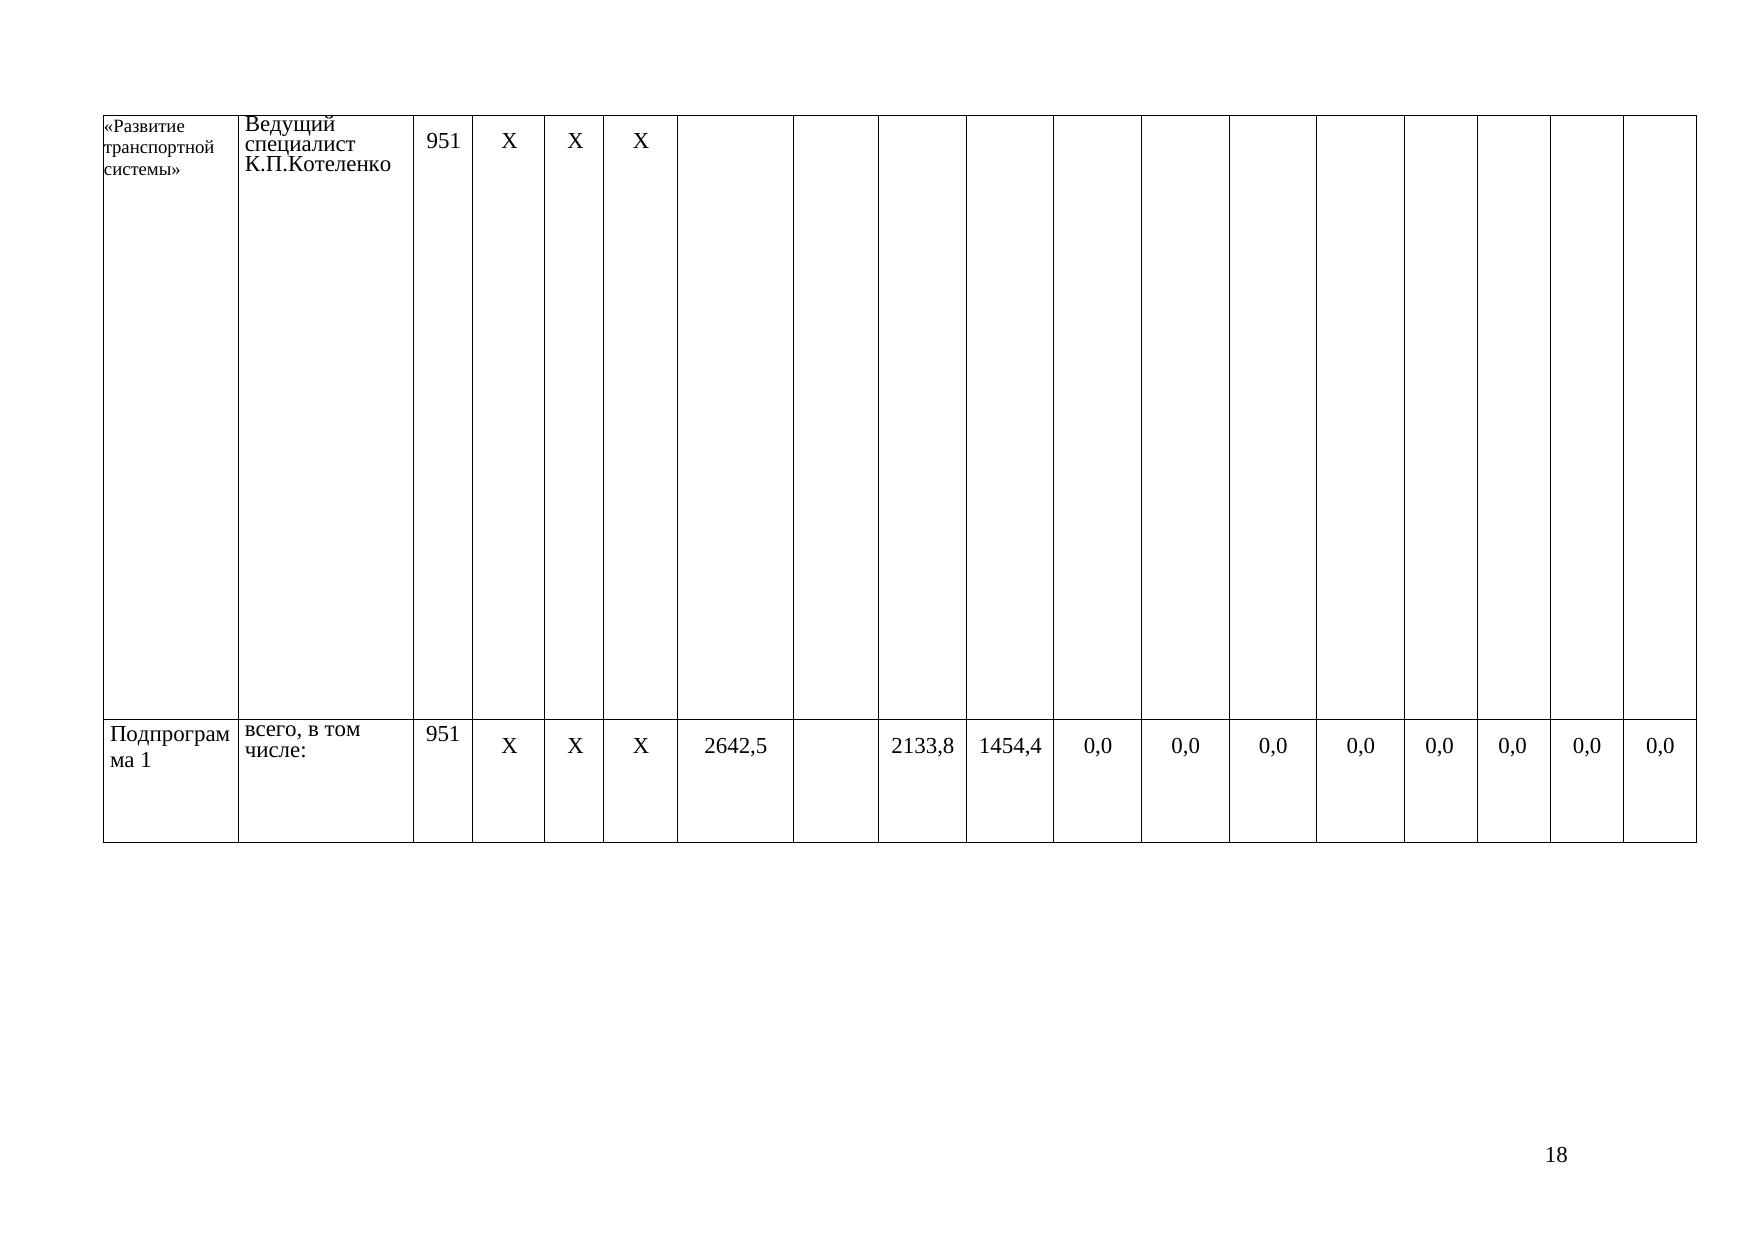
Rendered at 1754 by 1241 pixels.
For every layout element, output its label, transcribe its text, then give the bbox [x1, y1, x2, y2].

table_cell 0,0 [1230, 720, 1316, 842]
table_cell [1551, 116, 1623, 719]
table_cell Ведущий специалист К.П.Котеленко [239, 116, 413, 719]
table_cell 0,0 [1551, 720, 1623, 842]
table_cell 0,0 [1405, 720, 1477, 842]
table_cell 2642,5 [678, 720, 793, 842]
table_cell 0,0 [1478, 720, 1550, 842]
table_cell Х [604, 720, 677, 842]
table_cell [794, 116, 878, 719]
table_cell [1054, 116, 1141, 719]
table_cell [104, 116, 238, 719]
table_cell 0,0 [1142, 720, 1229, 842]
table_cell Х [545, 116, 603, 719]
table_cell [1478, 116, 1550, 719]
table_cell [1624, 116, 1696, 719]
table_cell Подпрограмма 1 «Развитие транспорт- ной инфраструктуры Троицкого сельского поселения» [104, 720, 238, 842]
table_cell [1317, 116, 1404, 719]
table_cell 0,0 [1624, 720, 1696, 842]
table_cell 0,0 [1317, 720, 1404, 842]
table_cell [1142, 116, 1229, 719]
table_cell 0,0 [1054, 720, 1141, 842]
table_cell 951 [414, 116, 472, 719]
table_cell [678, 116, 793, 719]
table_cell 1454,4 [967, 720, 1053, 842]
table_cell 951 [414, 720, 472, 842]
table_cell Х [604, 116, 677, 719]
table_cell всего, в том числе: [239, 720, 413, 842]
table_cell [879, 116, 966, 719]
table_cell Х [545, 720, 603, 842]
table_cell [1230, 116, 1316, 719]
table_cell Х [473, 720, 544, 842]
table_cell 2133,8 [879, 720, 966, 842]
table_cell Х [473, 116, 544, 719]
table_cell [1405, 116, 1477, 719]
table_cell [967, 116, 1053, 719]
table_cell [794, 720, 878, 842]
